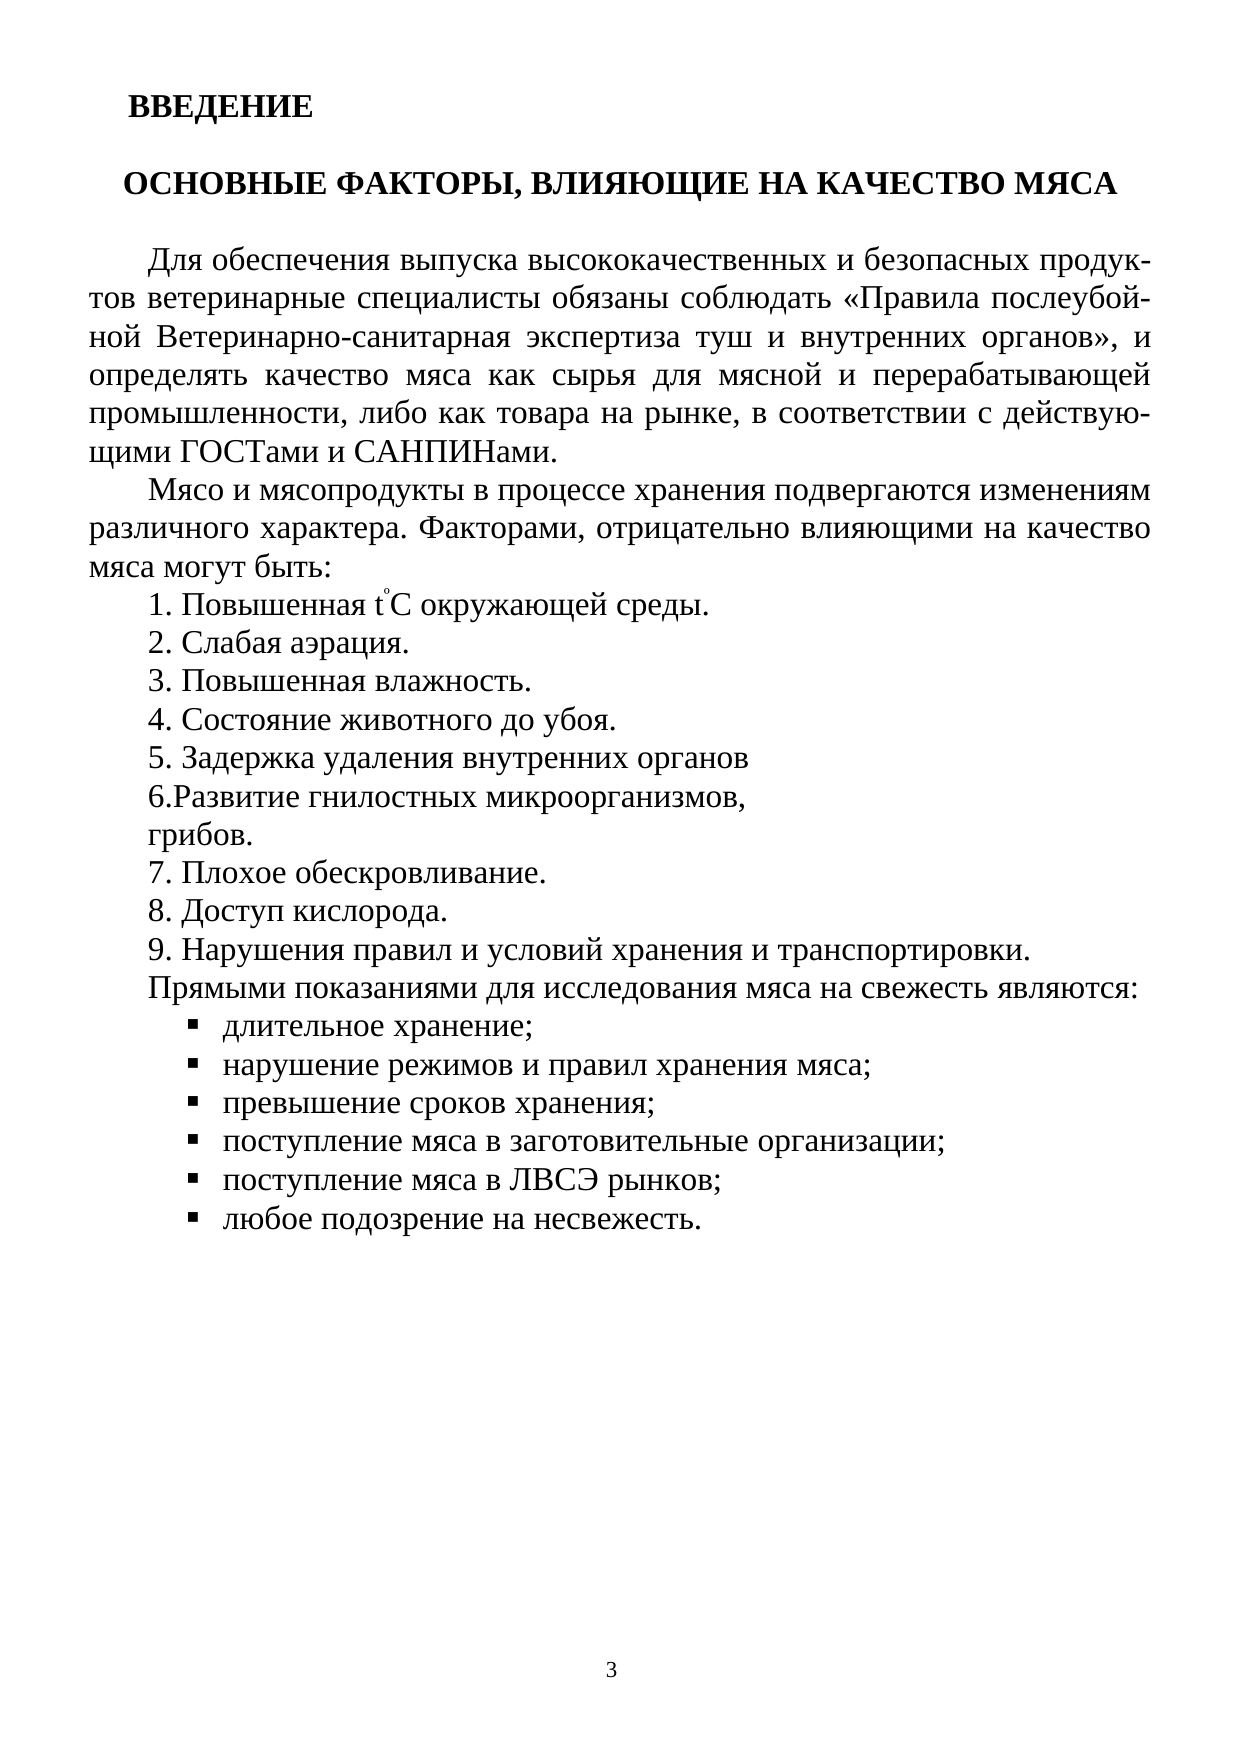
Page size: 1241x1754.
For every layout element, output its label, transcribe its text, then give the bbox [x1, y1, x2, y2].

list Состояние животного до убоя. [148, 699, 1176, 738]
list Задержка удаления внутренних органов 6.Развитие гнилостных микроорганизмов, грибов. [148, 738, 861, 853]
list превышение сроков хранения; [185, 1083, 1176, 1121]
list длительное хранение; [185, 1006, 1176, 1044]
list поступление мяса в ЛВСЭ рынков; [185, 1159, 1176, 1198]
list Слабая аэрация. [148, 623, 1176, 661]
text Для обеспечения выпуска высококачественных и безопасных продук- тов ветеринарные специалисты обязаны соблюдать «Правила послеубой- ной Ветеринарно-санитарная экспертиза туш и внутренних органов», и определять качество мяса как сырья для мясной и перерабатывающей промышленности, либо как товара на рынке, в соответствии с действую- щими ГОСТами и САНПИНами. [89, 239, 1152, 469]
list Нарушения правил и условий хранения и транспортировки. Прямыми показаниями для исследования мяса на свежесть являются: [148, 929, 1139, 1006]
list Повышенная влажность. [148, 661, 1176, 699]
list Плохое обескровливание. [148, 853, 1176, 891]
subtitle ВВЕДЕНИЕ [94, 87, 1146, 125]
list Повышенная tºC окружающей среды. [148, 584, 1176, 623]
text ОСНОВНЫЕ ФАКТОРЫ, ВЛИЯЮЩИЕ НА КАЧЕСТВО МЯСА [95, 163, 1146, 202]
list поступление мяса в заготовительные организации; [185, 1121, 1176, 1159]
text Мясо и мясопродукты в процессе хранения подвергаются изменениям различного характера. Факторами, отрицательно влияющими на качество мяса могут быть: [89, 469, 1152, 584]
list Доступ кислорода. [148, 891, 1176, 929]
list нарушение режимов и правил хранения мяса; [185, 1044, 1176, 1083]
list любое подозрение на несвежесть. [185, 1198, 1176, 1236]
